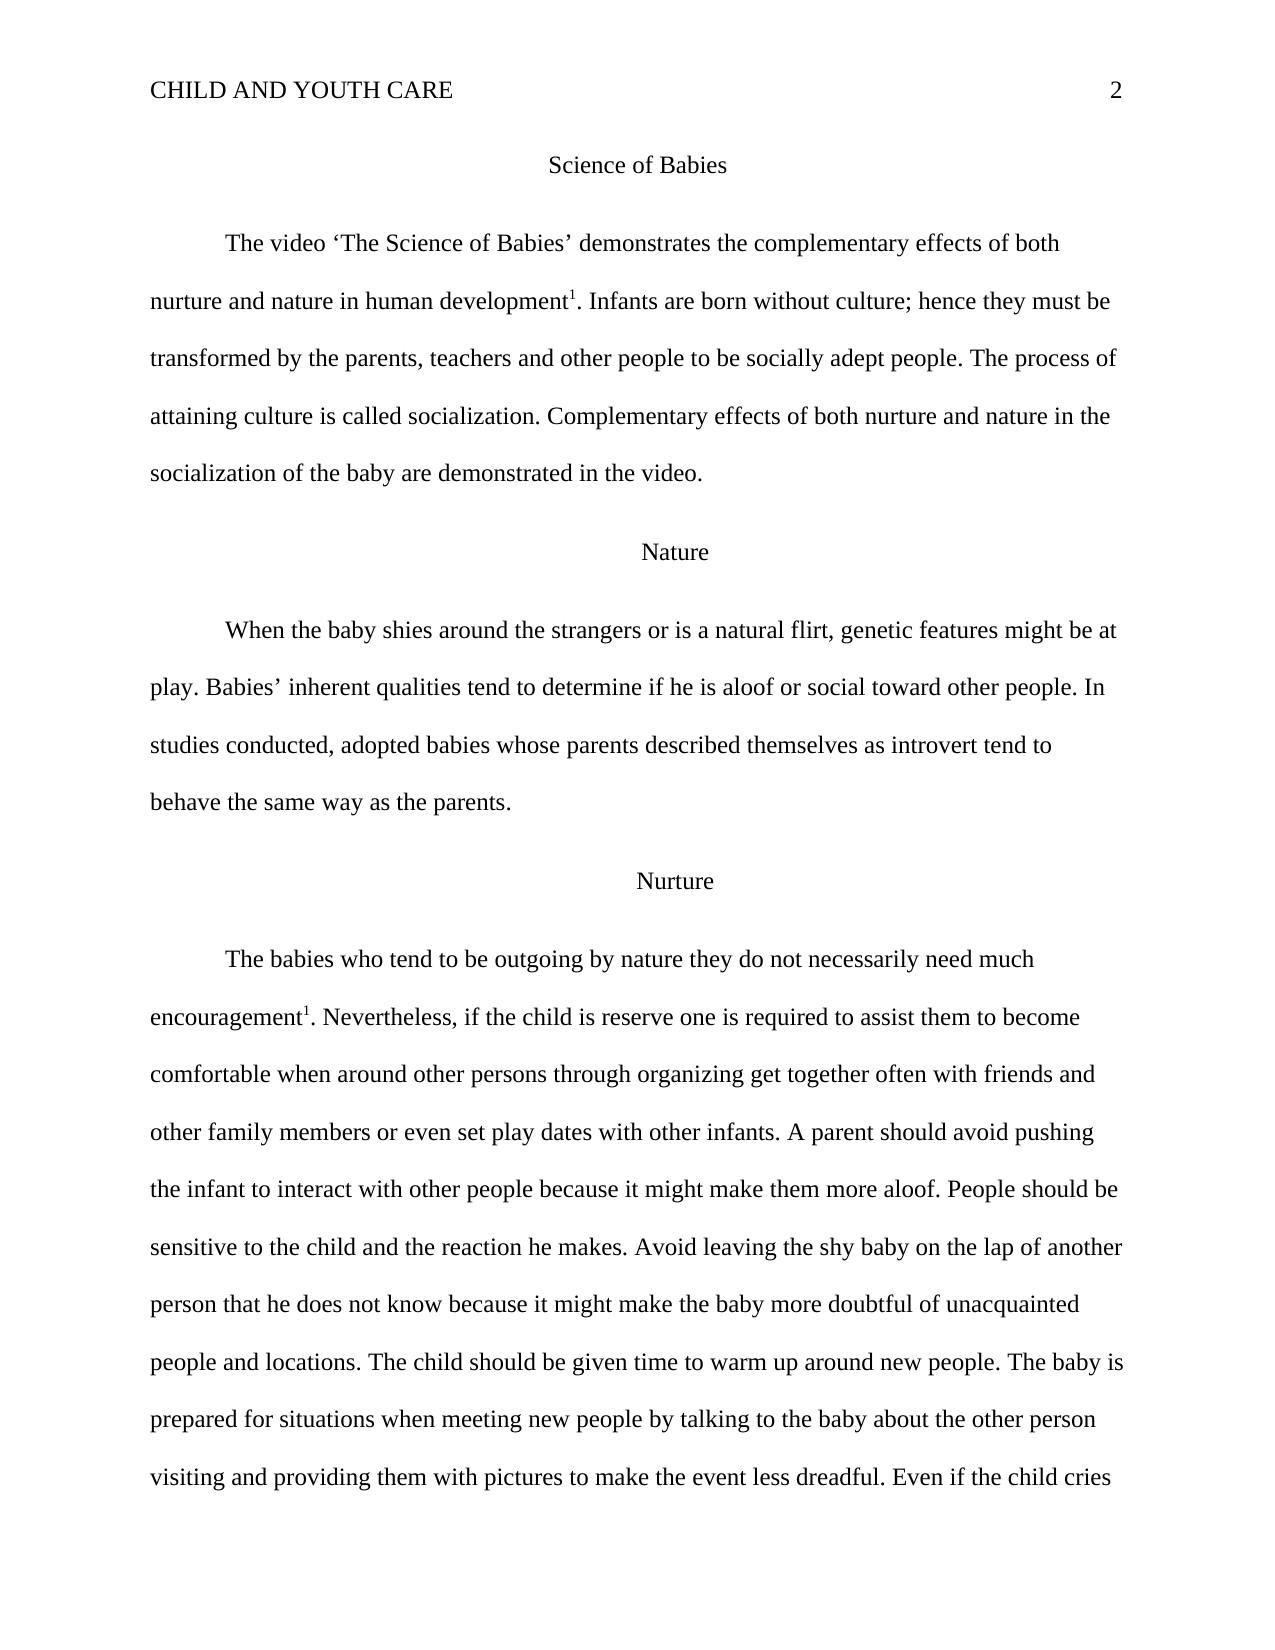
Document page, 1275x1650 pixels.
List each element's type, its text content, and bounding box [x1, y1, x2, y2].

text Science of Babies [150, 150, 1125, 179]
text When the baby shies around the strangers or is a natural flirt, genetic features might be at play. Babies’ inherent qualities tend to determine if he is aloof or social toward other people. In studies conducted, adopted babies whose parents described themselves as introvert tend to behave the same way as the parents. [150, 615, 1125, 816]
text Nature [150, 537, 1125, 565]
text The video ‘The Science of Babies’ demonstrates the complementary effects of both nurture and nature in human development1. Infants are born without culture; hence they must be transformed by the parents, teachers and other people to be socially adept people. The process of attaining culture is called socialization. Complementary effects of both nurture and nature in the socialization of the baby are demonstrated in the video. [150, 228, 1125, 487]
text Nurture [150, 866, 1125, 894]
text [150, 944, 1125, 1490]
